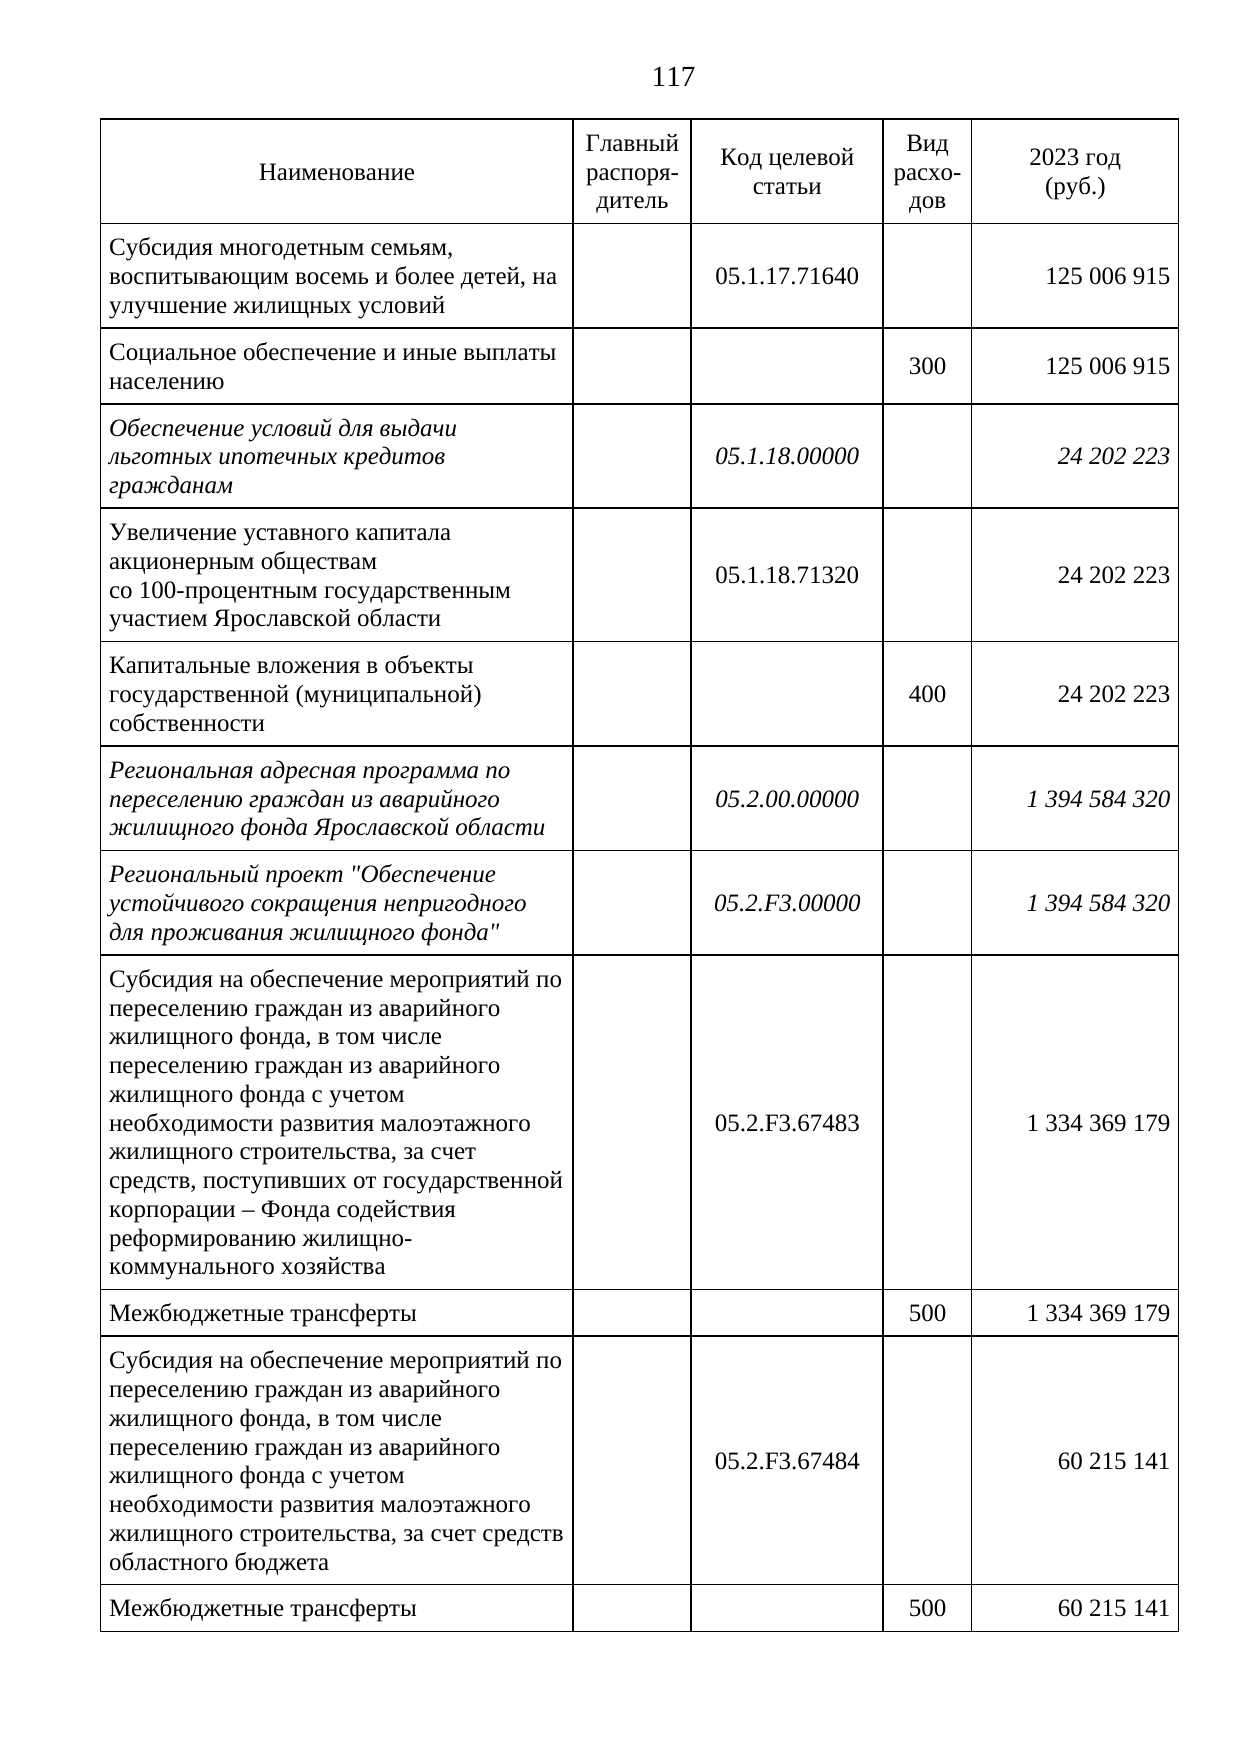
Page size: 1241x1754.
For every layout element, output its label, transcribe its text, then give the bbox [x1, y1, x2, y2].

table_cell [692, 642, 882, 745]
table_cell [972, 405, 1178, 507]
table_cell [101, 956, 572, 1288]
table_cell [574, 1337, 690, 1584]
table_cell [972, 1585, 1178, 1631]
table_header Код целевой статьи [692, 120, 882, 223]
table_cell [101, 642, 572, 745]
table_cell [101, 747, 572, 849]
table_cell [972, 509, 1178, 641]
table_header Наименование [101, 120, 572, 223]
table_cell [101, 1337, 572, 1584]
table_header Вид расхо-дов [884, 120, 971, 223]
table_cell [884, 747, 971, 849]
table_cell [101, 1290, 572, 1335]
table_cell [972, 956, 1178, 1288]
table_header Главный распоря-дитель [574, 120, 690, 223]
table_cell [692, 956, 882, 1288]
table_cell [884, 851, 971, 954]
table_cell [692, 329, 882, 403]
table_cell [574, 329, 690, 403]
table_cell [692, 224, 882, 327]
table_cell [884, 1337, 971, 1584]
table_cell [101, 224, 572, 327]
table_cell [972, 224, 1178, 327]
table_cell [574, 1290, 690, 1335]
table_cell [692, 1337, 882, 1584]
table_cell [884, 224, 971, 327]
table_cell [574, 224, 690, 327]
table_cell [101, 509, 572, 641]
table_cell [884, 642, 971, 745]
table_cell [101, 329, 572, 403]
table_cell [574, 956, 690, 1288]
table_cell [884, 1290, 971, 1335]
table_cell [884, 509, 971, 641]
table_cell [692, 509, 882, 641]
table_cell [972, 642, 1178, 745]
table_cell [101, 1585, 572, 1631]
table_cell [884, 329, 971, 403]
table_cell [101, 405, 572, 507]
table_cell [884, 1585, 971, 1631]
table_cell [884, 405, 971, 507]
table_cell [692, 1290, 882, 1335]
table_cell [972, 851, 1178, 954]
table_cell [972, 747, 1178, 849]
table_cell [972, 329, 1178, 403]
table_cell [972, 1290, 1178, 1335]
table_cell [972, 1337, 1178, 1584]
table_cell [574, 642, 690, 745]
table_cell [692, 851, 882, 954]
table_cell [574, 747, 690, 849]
table_header 2023 год (руб.) [972, 120, 1178, 223]
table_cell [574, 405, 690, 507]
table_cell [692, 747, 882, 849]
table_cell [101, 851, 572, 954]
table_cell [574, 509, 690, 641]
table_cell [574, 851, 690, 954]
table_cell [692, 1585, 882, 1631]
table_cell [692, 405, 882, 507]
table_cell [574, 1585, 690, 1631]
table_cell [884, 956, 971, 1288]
